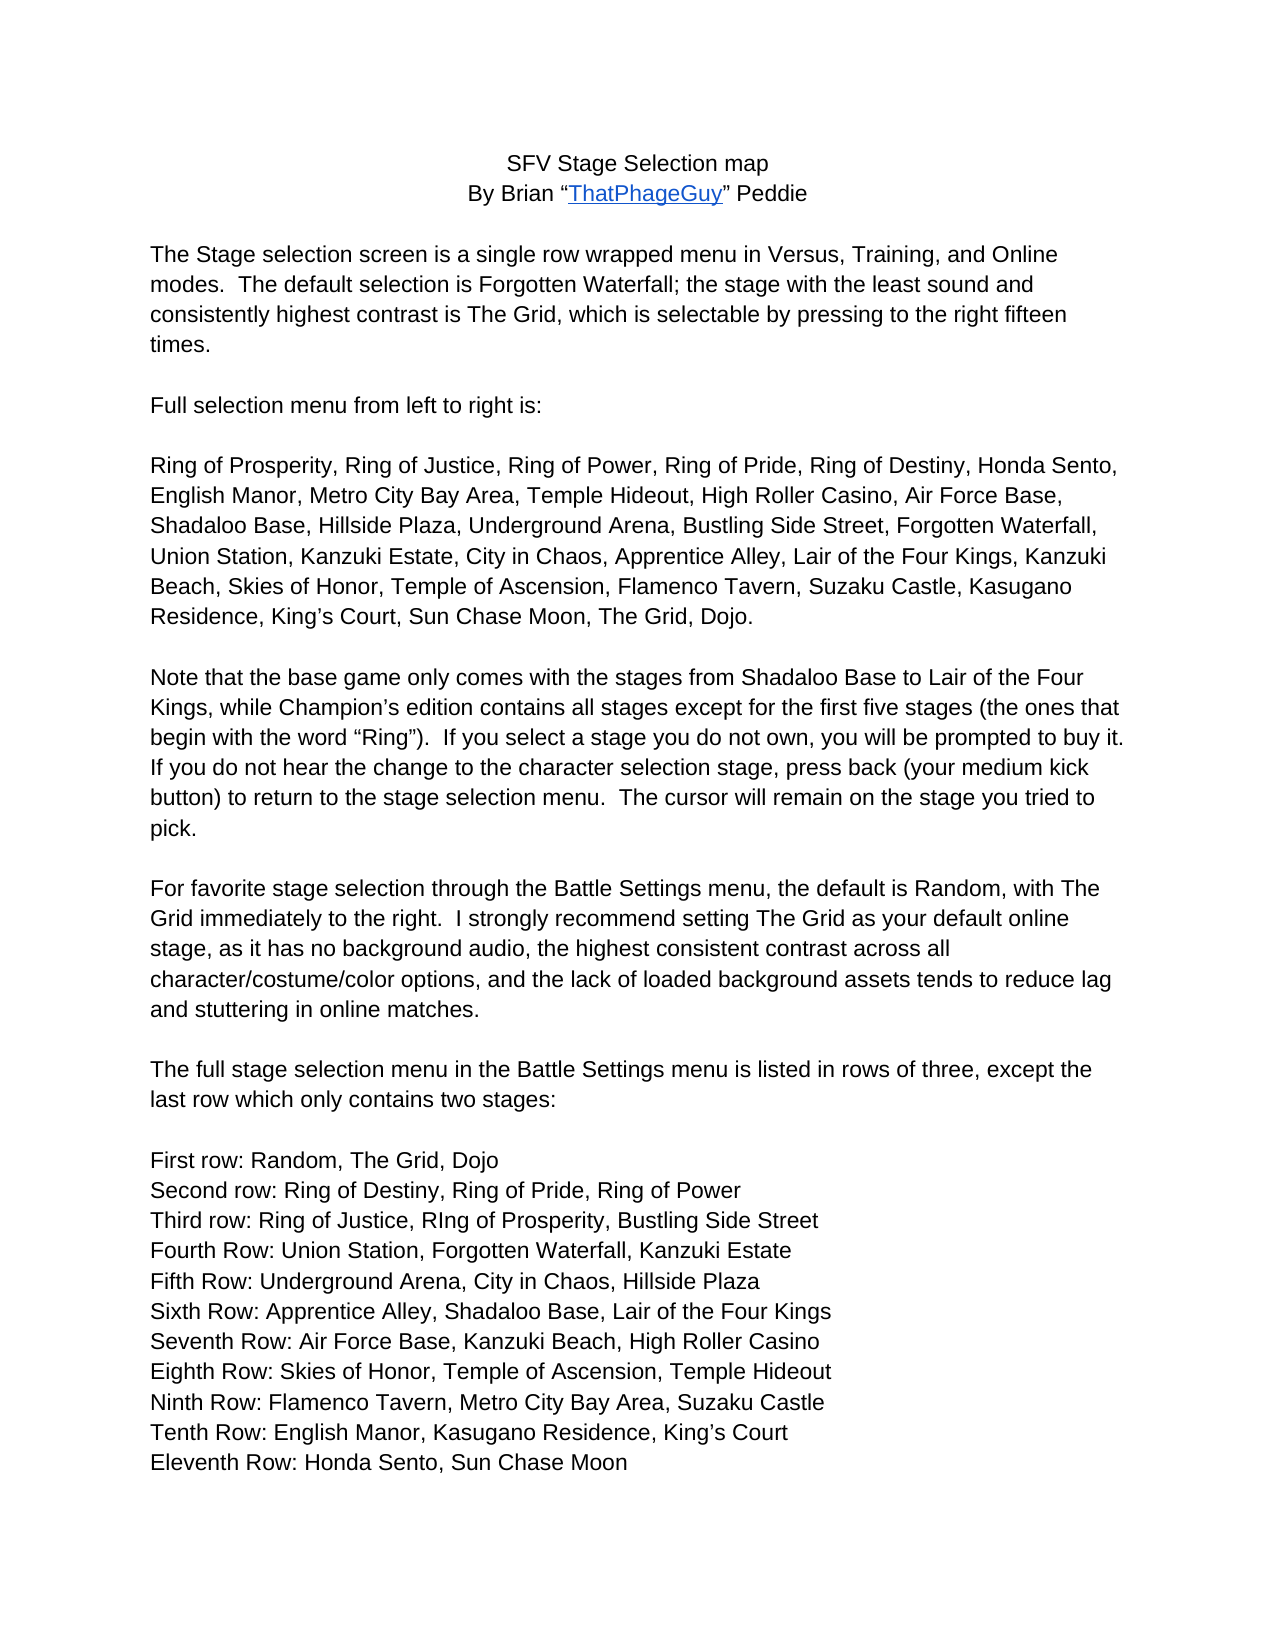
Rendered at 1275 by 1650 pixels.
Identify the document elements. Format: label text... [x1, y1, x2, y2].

text Note that the base game only comes with the stages from Shadaloo Base to Lair of the Four Kings, while Champion’s edition contains all stages except for the first five stages (the ones that begin with the word “Ring”). If you select a stage you do not own, you will be prompted to buy it. If you do not hear the change to the character selection stage, press back (your medium kick button) to return to the stage selection menu. The cursor will remain on the stage you tried to pick. [150, 663, 1125, 841]
text Fourth Row: Union Station, Forgotten Waterfall, Kanzuki Estate Fifth Row: Underground Arena, City in Chaos, Hillside Plaza Sixth Row: Apprentice Alley, Shadaloo Base, Lair of the Four Kings [150, 1237, 1125, 1324]
text For favorite stage selection through the Battle Settings menu, the default is Random, with The Grid immediately to the right. I strongly recommend setting The Grid as your default online stage, as it has no background audio, the highest consistent contrast across all character/costume/color options, and the lack of loaded background assets tends to reduce lag and stuttering in online matches. [150, 875, 1125, 1022]
text The Stage selection screen is a single row wrapped menu in Versus, Training, and Online modes. The default selection is Forgotten Waterfall; the stage with the least sound and consistently highest contrast is The Grid, which is selectable by pressing to the right fifteen times. Full selection menu from left to right is: Ring of Prosperity, Ring of Justice, Ring of Power, Ring of Pride, Ring of Destiny, Honda Sento, English Manor, Metro City Bay Area, Temple Hideout, High Roller Casino, Air Force Base, Shadaloo Base, Hillside Plaza, Underground Arena, Bustling Side Street, Forgotten Waterfall, Union Station, Kanzuki Estate, City in Chaos, Apprentice Alley, Lair of the Four Kings, Kanzuki Beach, Skies of Honor, Temple of Ascension, Flamenco Tavern, Suzaku Castle, Kasugano Residence, King’s Court, Sun Chase Moon, The Grid, Dojo. [150, 241, 1125, 629]
text The full stage selection menu in the Battle Settings menu is listed in rows of three, except the last row which only contains two stages: First row: Random, The Grid, Dojo Second row: Ring of Destiny, Ring of Pride, Ring of Power Third row: Ring of Justice, RIng of Prosperity, Bustling Side Street [150, 1056, 1125, 1234]
text SFV Stage Selection map [150, 150, 1125, 176]
text By Brian “ThatPhageGuy” Peddie [150, 180, 1125, 207]
text Seventh Row: Air Force Base, Kanzuki Beach, High Roller Casino Eighth Row: Skies of Honor, Temple of Ascension, Temple Hideout Ninth Row: Flamenco Tavern, Metro City Bay Area, Suzaku Castle Tenth Row: English Manor, Kasugano Residence, King’s Court Eleventh Row: Honda Sento, Sun Chase Moon [150, 1328, 1125, 1475]
